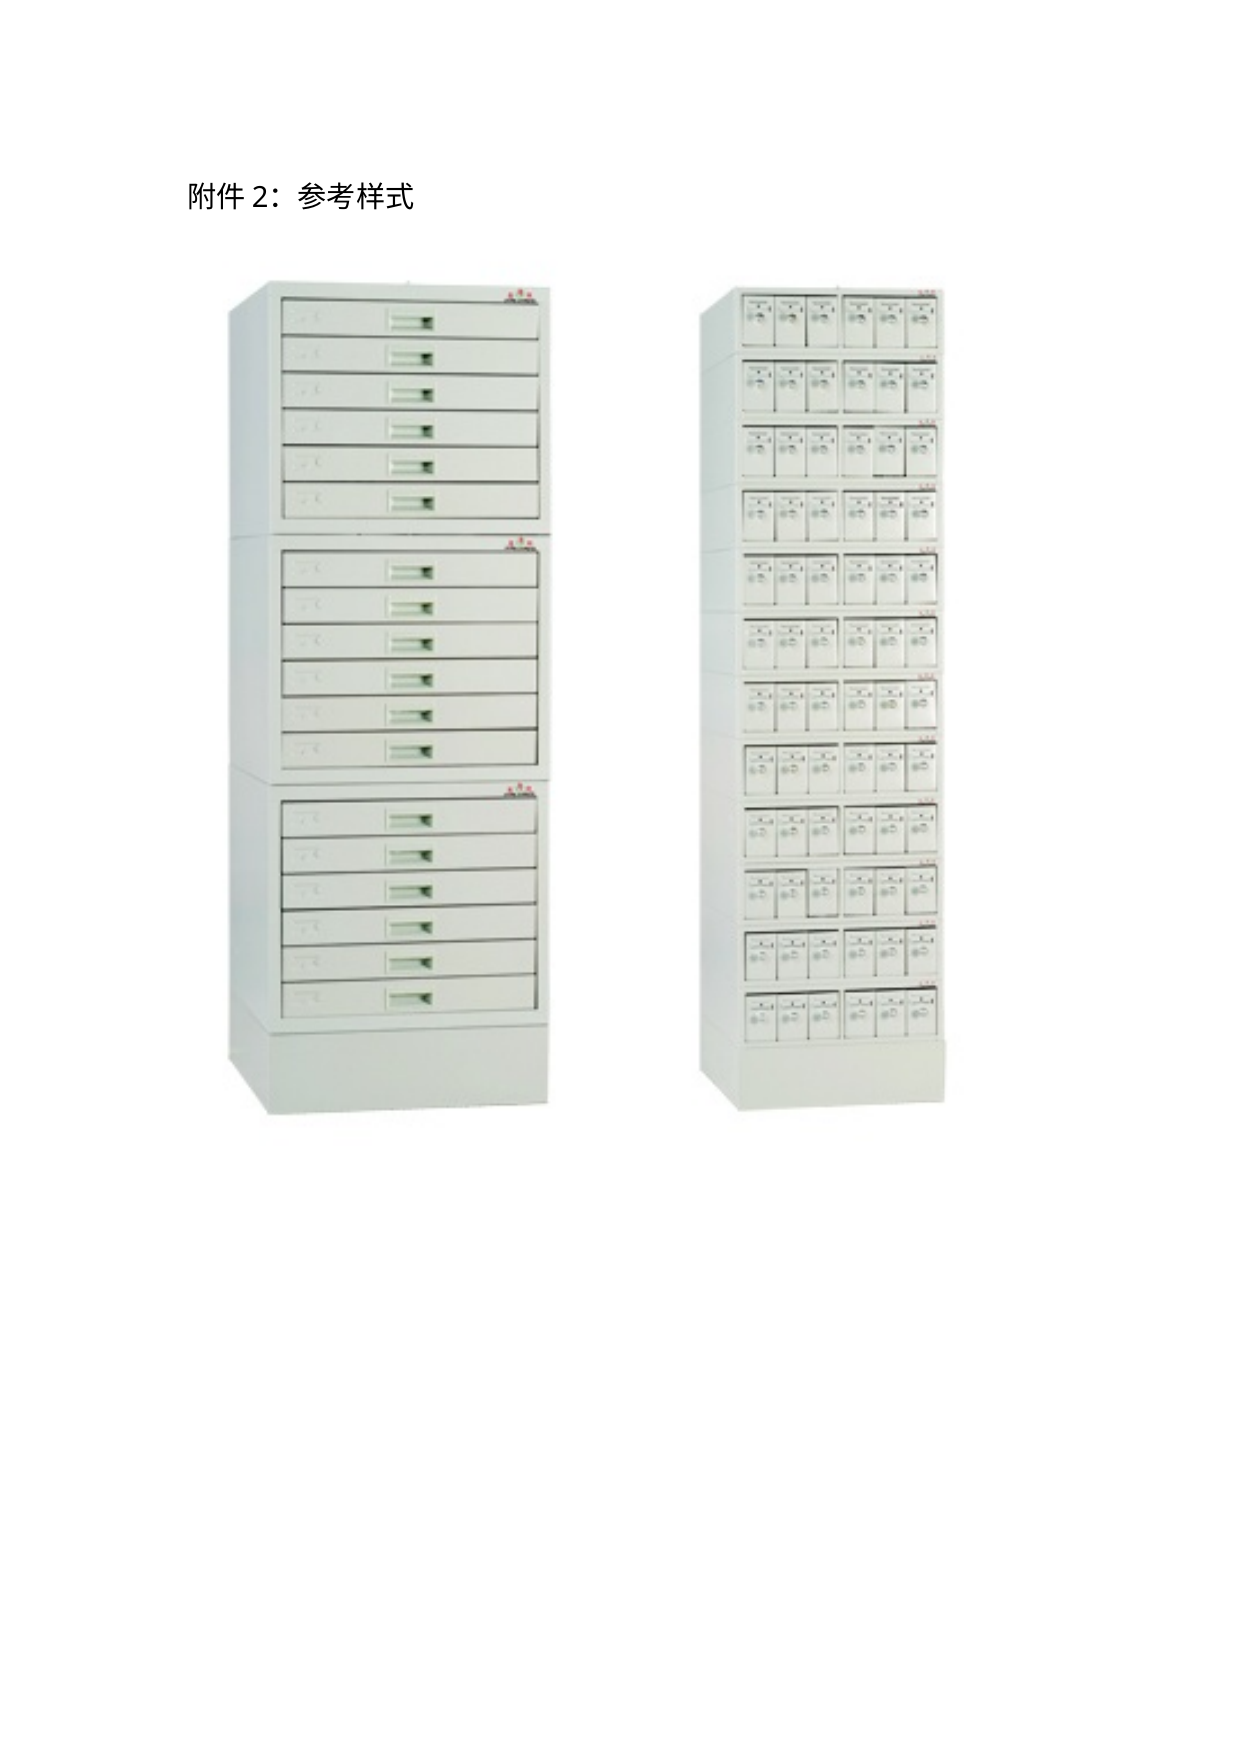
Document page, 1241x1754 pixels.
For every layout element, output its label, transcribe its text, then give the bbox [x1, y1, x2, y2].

text 附件2：参考样式 [187, 162, 1053, 227]
picture [187, 227, 1024, 1173]
